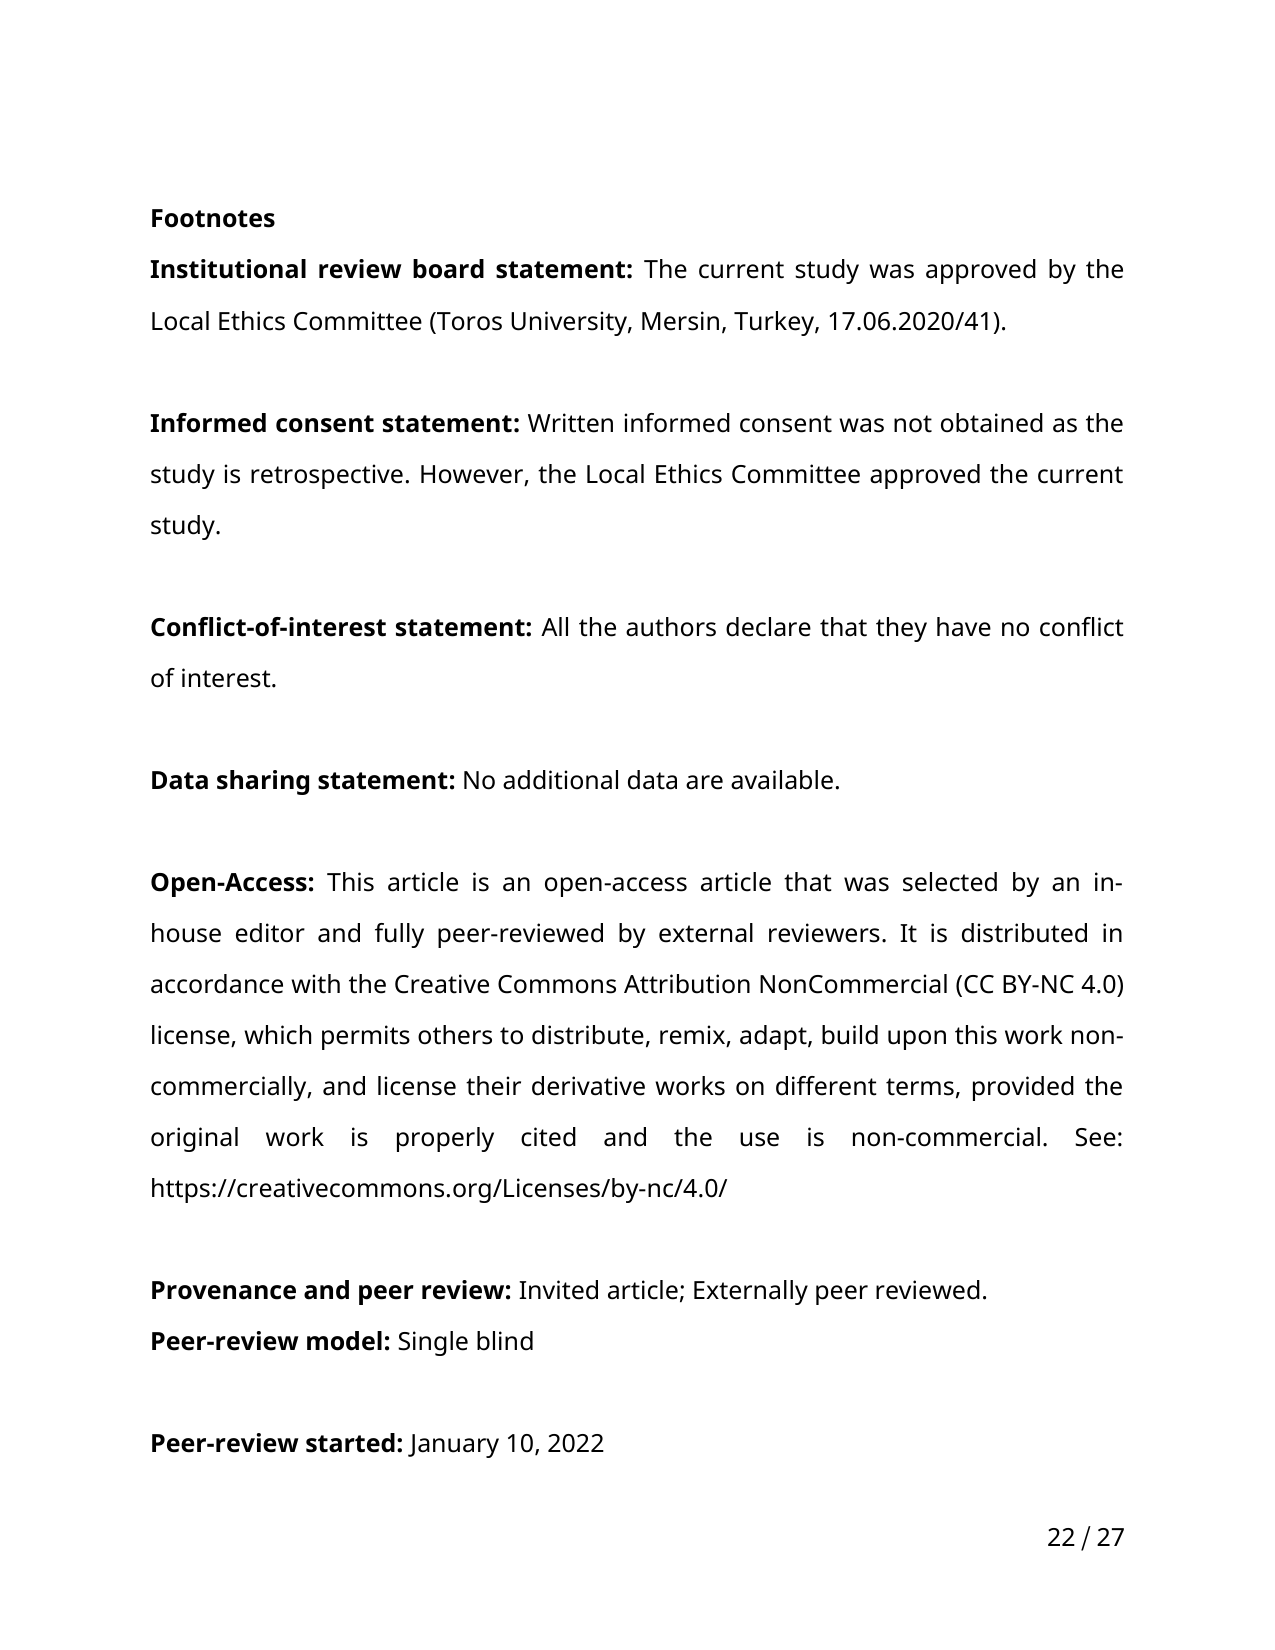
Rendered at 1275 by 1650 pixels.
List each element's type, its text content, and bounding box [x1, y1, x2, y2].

text Informed consent statement: Written informed consent was not obtained as the study is retrospective. However, the Local Ethics Committee approved the current study. [150, 405, 1125, 541]
text Peer-review started: January 10, 2022 [150, 1426, 1125, 1460]
text Institutional review board statement: The current study was approved by the Local Ethics Committee (Toros University, Mersin, Turkey, 17.06.2020/41). [150, 252, 1125, 337]
text Data sharing statement: No additional data are available. [150, 762, 1125, 797]
text Footnotes [150, 201, 1125, 235]
text Conflict-of-interest statement: All the authors declare that they have no conflict of interest. [150, 609, 1125, 694]
text Peer-review model: Single blind [150, 1324, 1125, 1358]
text Open-Access: This article is an open-access article that was selected by an in-house editor and fully peer-reviewed by external reviewers. It is distributed in accordance with the Creative Commons Attribution NonCommercial (CC BY-NC 4.0) license, which permits others to distribute, remix, adapt, build upon this work non-commercially, and license their derivative works on different terms, provided the original work is properly cited and the use is non-commercial. See: https://creativecommons.org/Licenses/by-nc/4.0/ [150, 864, 1125, 1205]
text Provenance and peer review: Invited article; Externally peer reviewed. [150, 1273, 1125, 1307]
